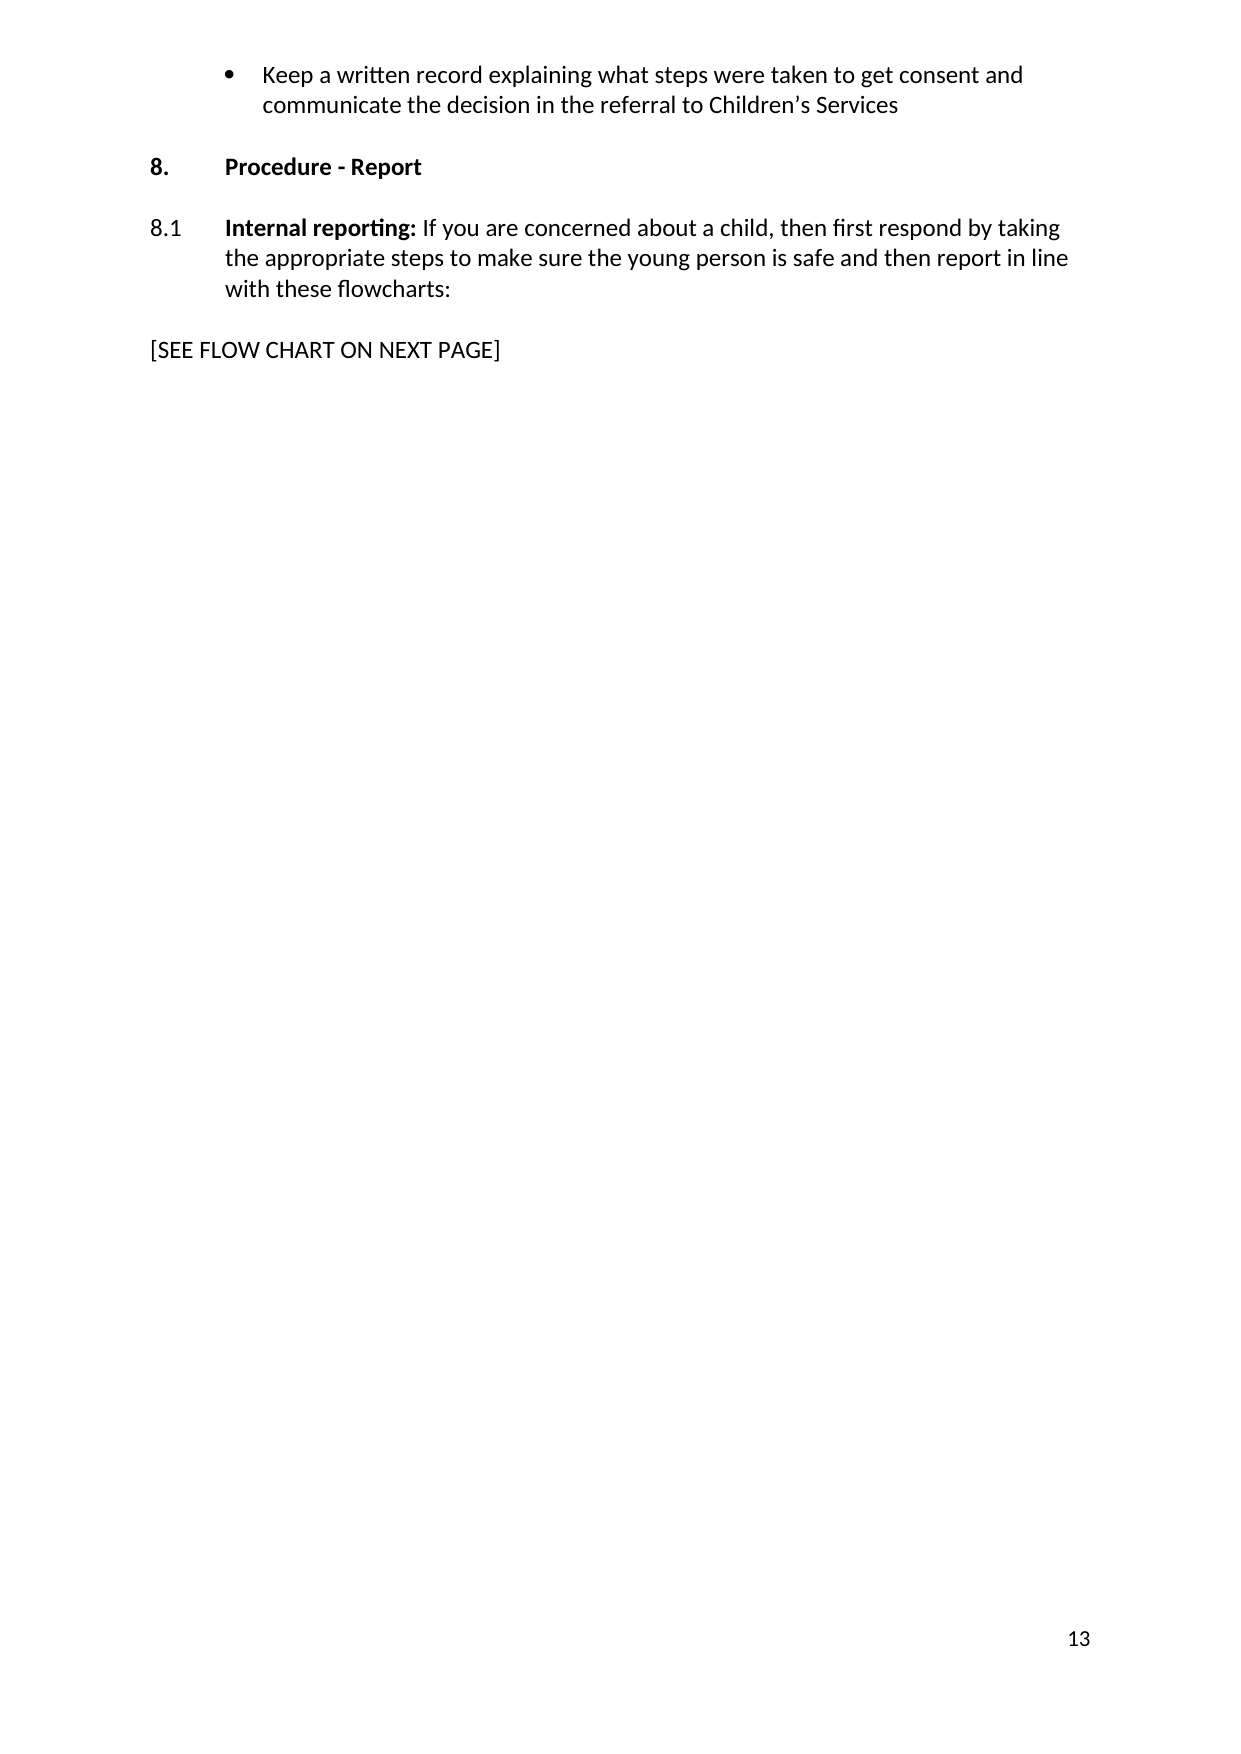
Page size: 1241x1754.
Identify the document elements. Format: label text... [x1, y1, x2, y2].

text 8. Procedure - Report [150, 151, 1090, 181]
list Keep a written record explaining what steps were taken to get consent and communicate the decision in the referral to Children’s Services [225, 59, 1090, 120]
text 8.1 Internal reporting: If you are concerned about a child, then first respond by taking the appropriate steps to make sure the young person is safe and then report in line with these flowcharts: [150, 212, 1090, 303]
text [SEE FLOW CHART ON NEXT PAGE] [150, 334, 1090, 364]
